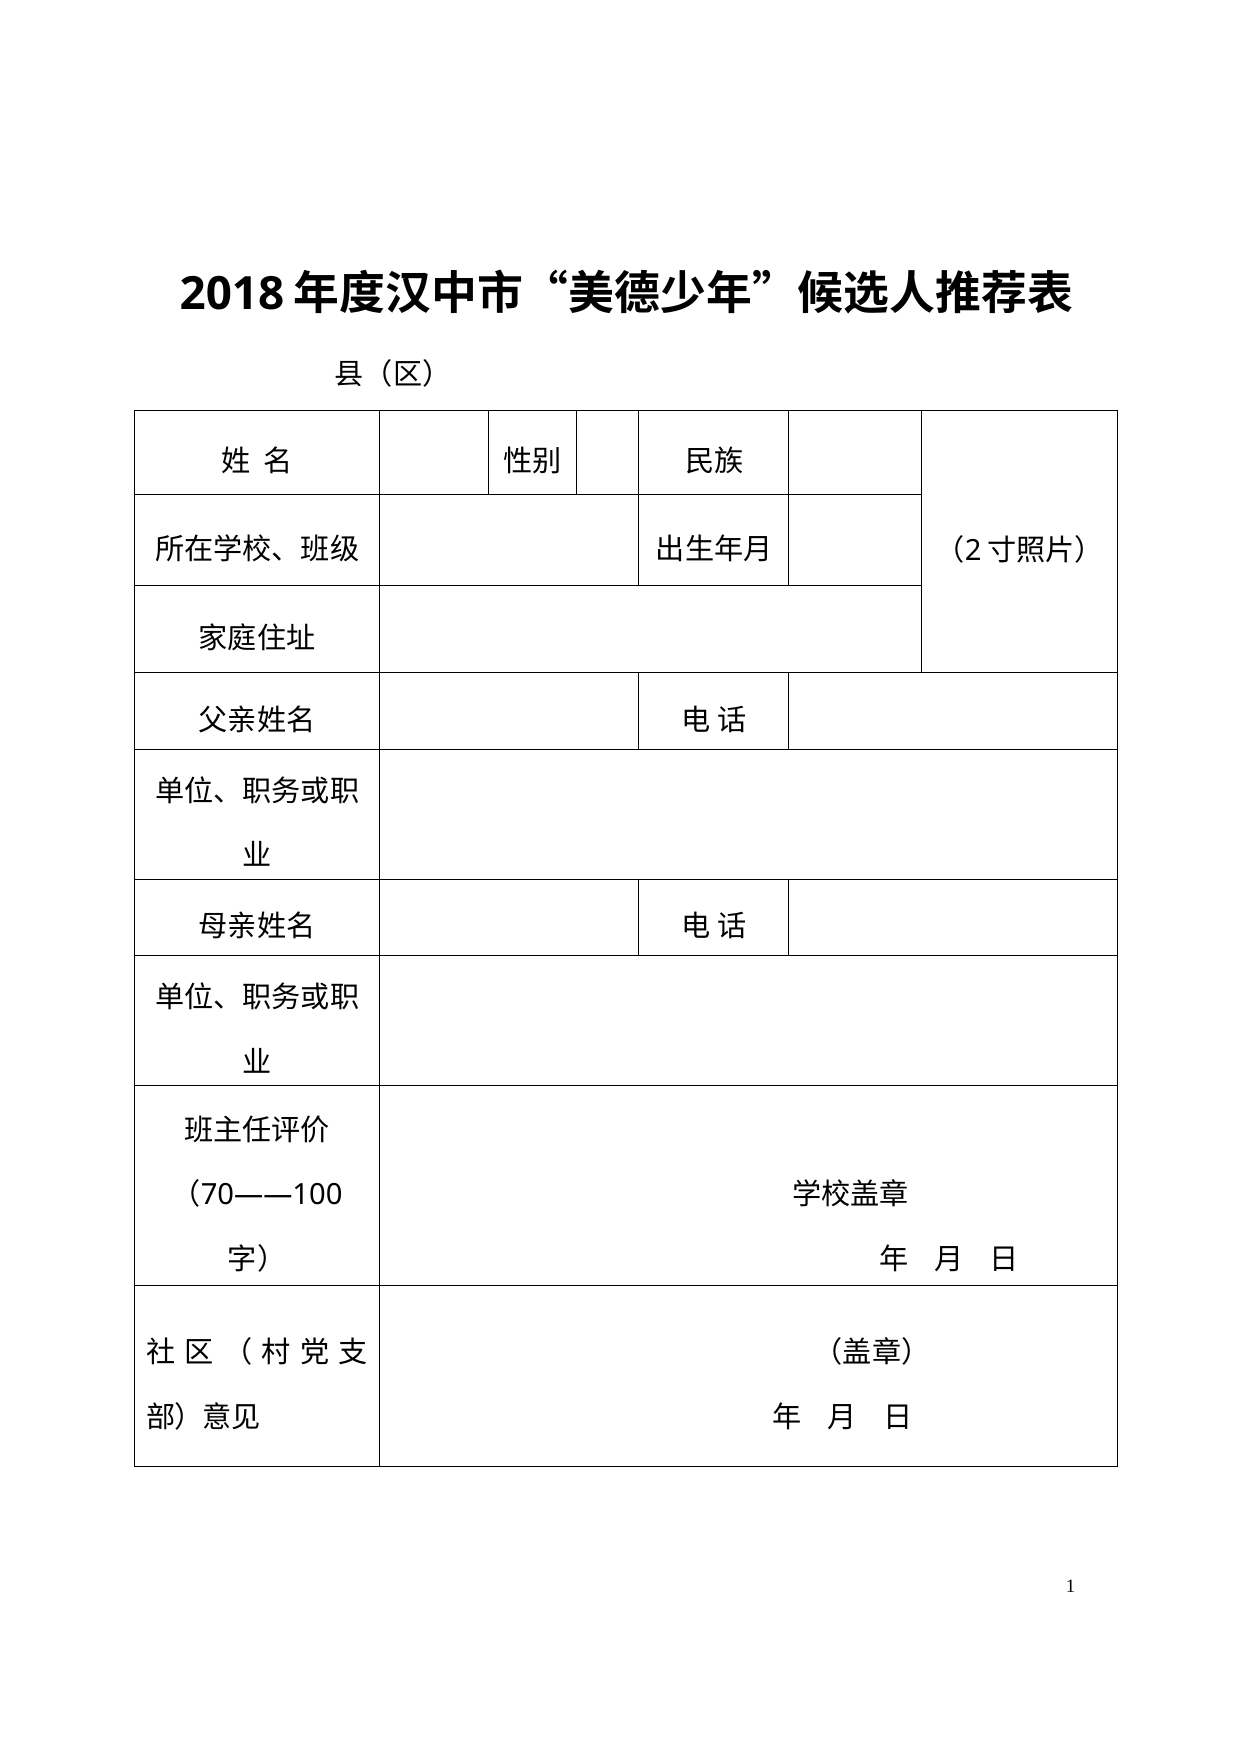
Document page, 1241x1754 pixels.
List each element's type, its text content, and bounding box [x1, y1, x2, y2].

table_cell [380, 750, 1117, 879]
table_header 民族 [639, 411, 788, 494]
table_cell [380, 880, 638, 955]
table_header [380, 411, 488, 494]
table_cell 家庭住址 [135, 586, 379, 672]
text 2018年度汉中市“美德少年”候选人推荐表 [178, 268, 1074, 320]
text 县（区） [178, 332, 1074, 397]
table_cell [789, 495, 921, 585]
table_cell [380, 495, 638, 585]
table_cell （盖章） 年 月 日 [380, 1286, 1117, 1466]
table_cell 单位、职务或职业 [135, 956, 379, 1085]
table_cell 出生年月 [639, 495, 788, 585]
table_cell [789, 880, 1117, 955]
table_cell 单位、职务或职业 [135, 750, 379, 879]
table_header [789, 411, 921, 494]
table_header 姓 名 [135, 411, 379, 494]
table_cell [380, 956, 1117, 1085]
table_header [577, 411, 638, 494]
table_header 性别 [489, 411, 576, 494]
table_cell [380, 673, 638, 748]
table_header （2寸照片） [922, 411, 1117, 672]
table_cell 电 话 [639, 880, 788, 955]
table_cell [789, 673, 1117, 748]
table_cell [380, 586, 921, 672]
table_cell 母亲姓名 [135, 880, 379, 955]
table_cell 所在学校、班级 [135, 495, 379, 585]
table_cell 班主任评价 （70——100字） [135, 1086, 379, 1284]
table_cell 学校盖章 年 月 日 [380, 1086, 1117, 1284]
table_cell 父亲姓名 [135, 673, 379, 748]
table_cell 社区（村党支部）意见 [135, 1286, 379, 1466]
table_cell 电 话 [639, 673, 788, 748]
